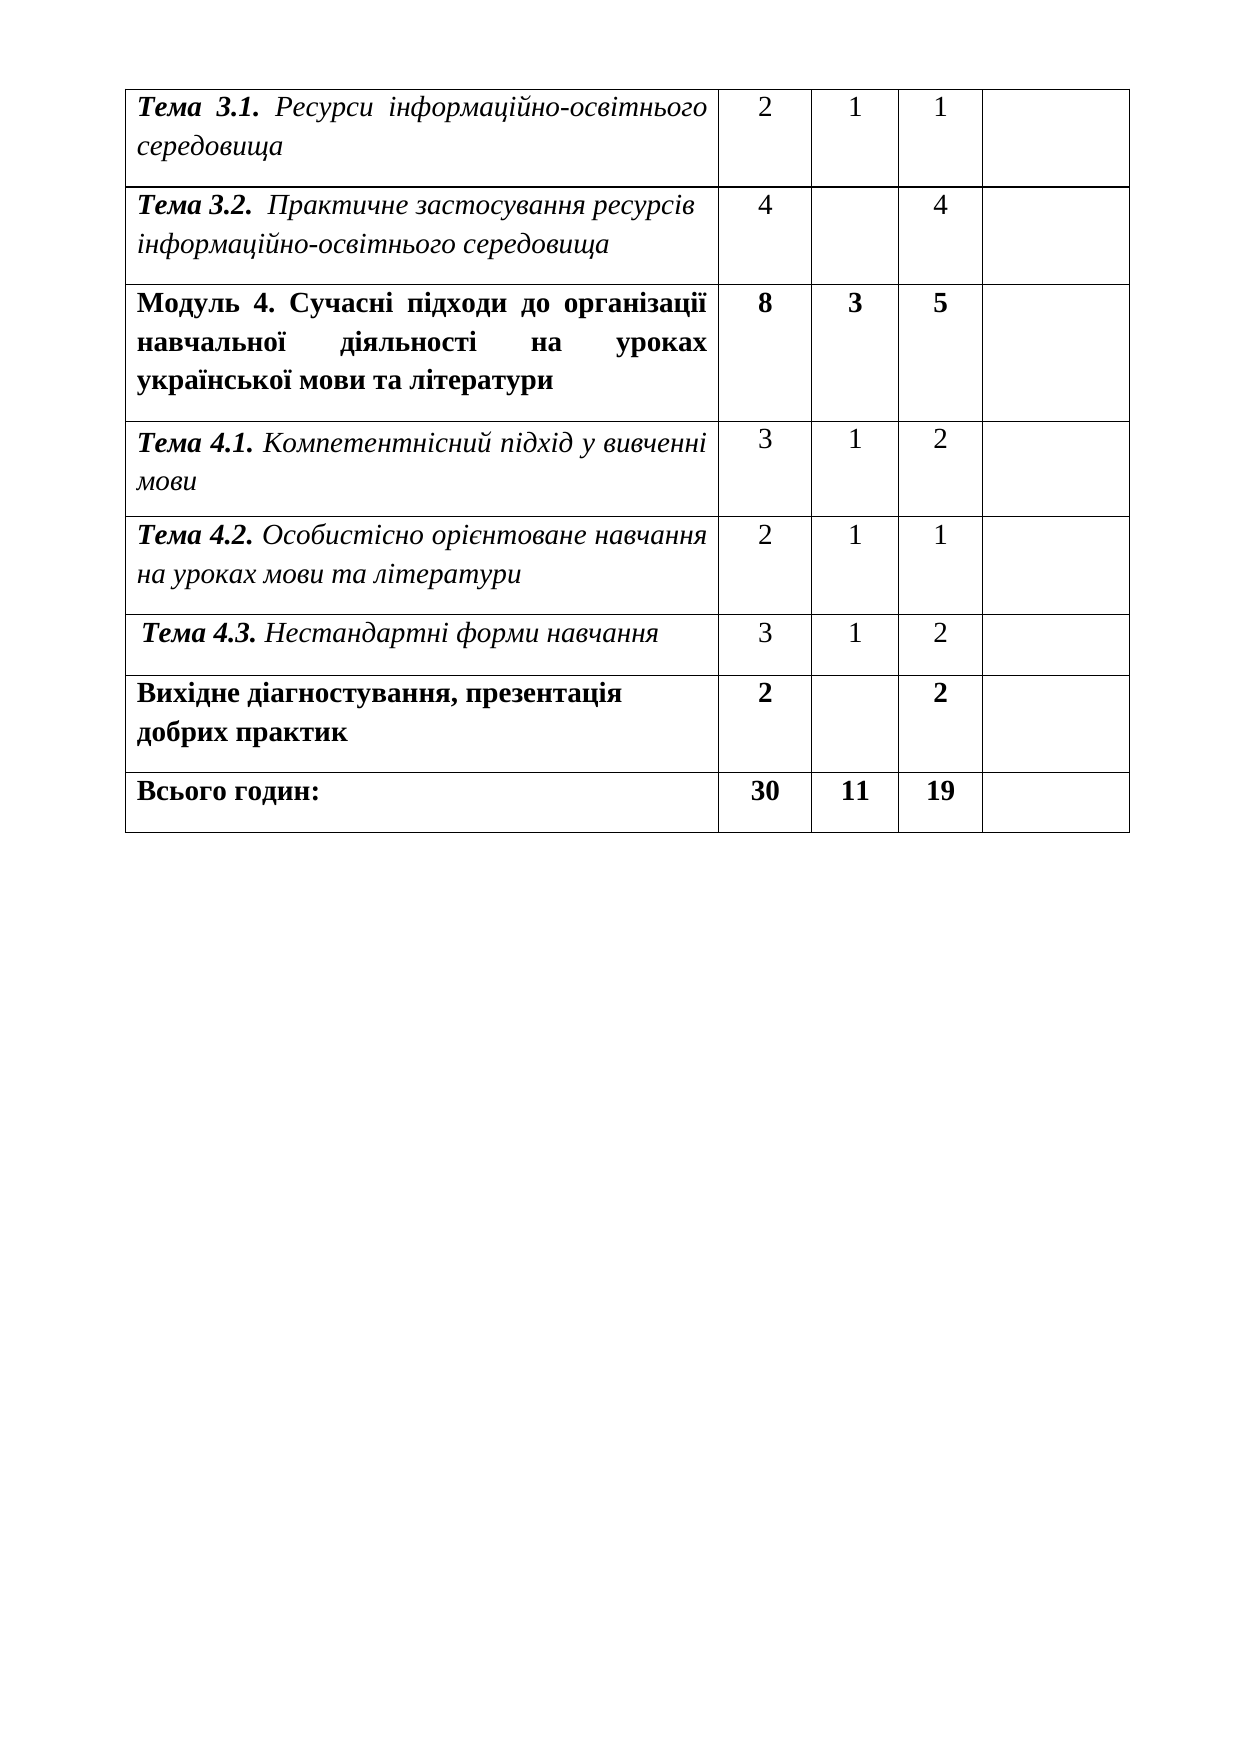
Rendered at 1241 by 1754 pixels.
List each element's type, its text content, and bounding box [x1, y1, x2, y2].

table_cell [983, 615, 1129, 674]
table_cell 8 [719, 285, 811, 421]
table_cell Вихідне діагностування, презентація добрих практик [126, 676, 718, 772]
table_cell 2 [719, 676, 811, 772]
table_cell [983, 90, 1129, 186]
table_cell 2 [719, 90, 811, 186]
table_cell Тема 4.2. Особистісно орієнтоване навчання на уроках мови та літератури [126, 517, 718, 614]
table_cell [983, 188, 1129, 284]
table_cell Тема 4.3. Нестандартні форми навчання [126, 615, 718, 674]
table_cell 3 [719, 422, 811, 516]
table_cell 1 [812, 517, 898, 614]
table_cell [983, 517, 1129, 614]
table_cell 2 [899, 615, 982, 674]
table_cell [983, 285, 1129, 421]
table_cell Тема 4.1. Компетентнісний підхід у вивченні мови [126, 422, 718, 516]
table_cell 2 [719, 517, 811, 614]
table_cell [983, 422, 1129, 516]
table_cell Тема 3.2. Практичне застосування ресурсів інформаційно-освітнього середовища [126, 188, 718, 284]
table_cell 19 [899, 773, 982, 832]
table_cell Тема 3.1. Ресурси інформаційно-освітнього середовища [126, 90, 718, 186]
table_cell 3 [812, 285, 898, 421]
table_cell [983, 773, 1129, 832]
table_cell 2 [899, 422, 982, 516]
table_cell 1 [812, 422, 898, 516]
table_cell [983, 676, 1129, 772]
table_cell 3 [719, 615, 811, 674]
table_cell Всього годин: [126, 773, 718, 832]
table_cell 2 [899, 676, 982, 772]
table_cell 30 [719, 773, 811, 832]
table_cell 1 [899, 517, 982, 614]
table_cell Модуль 4. Сучасні підходи до організації навчальної діяльності на уроках української мови та літератури [126, 285, 718, 421]
table_cell 5 [899, 285, 982, 421]
table_cell 1 [812, 615, 898, 674]
table_cell 1 [899, 90, 982, 186]
table_cell 4 [719, 188, 811, 284]
table_cell 4 [899, 188, 982, 284]
table_cell [812, 188, 898, 284]
table_cell [812, 676, 898, 772]
table_cell 1 [812, 90, 898, 186]
table_cell 11 [812, 773, 898, 832]
